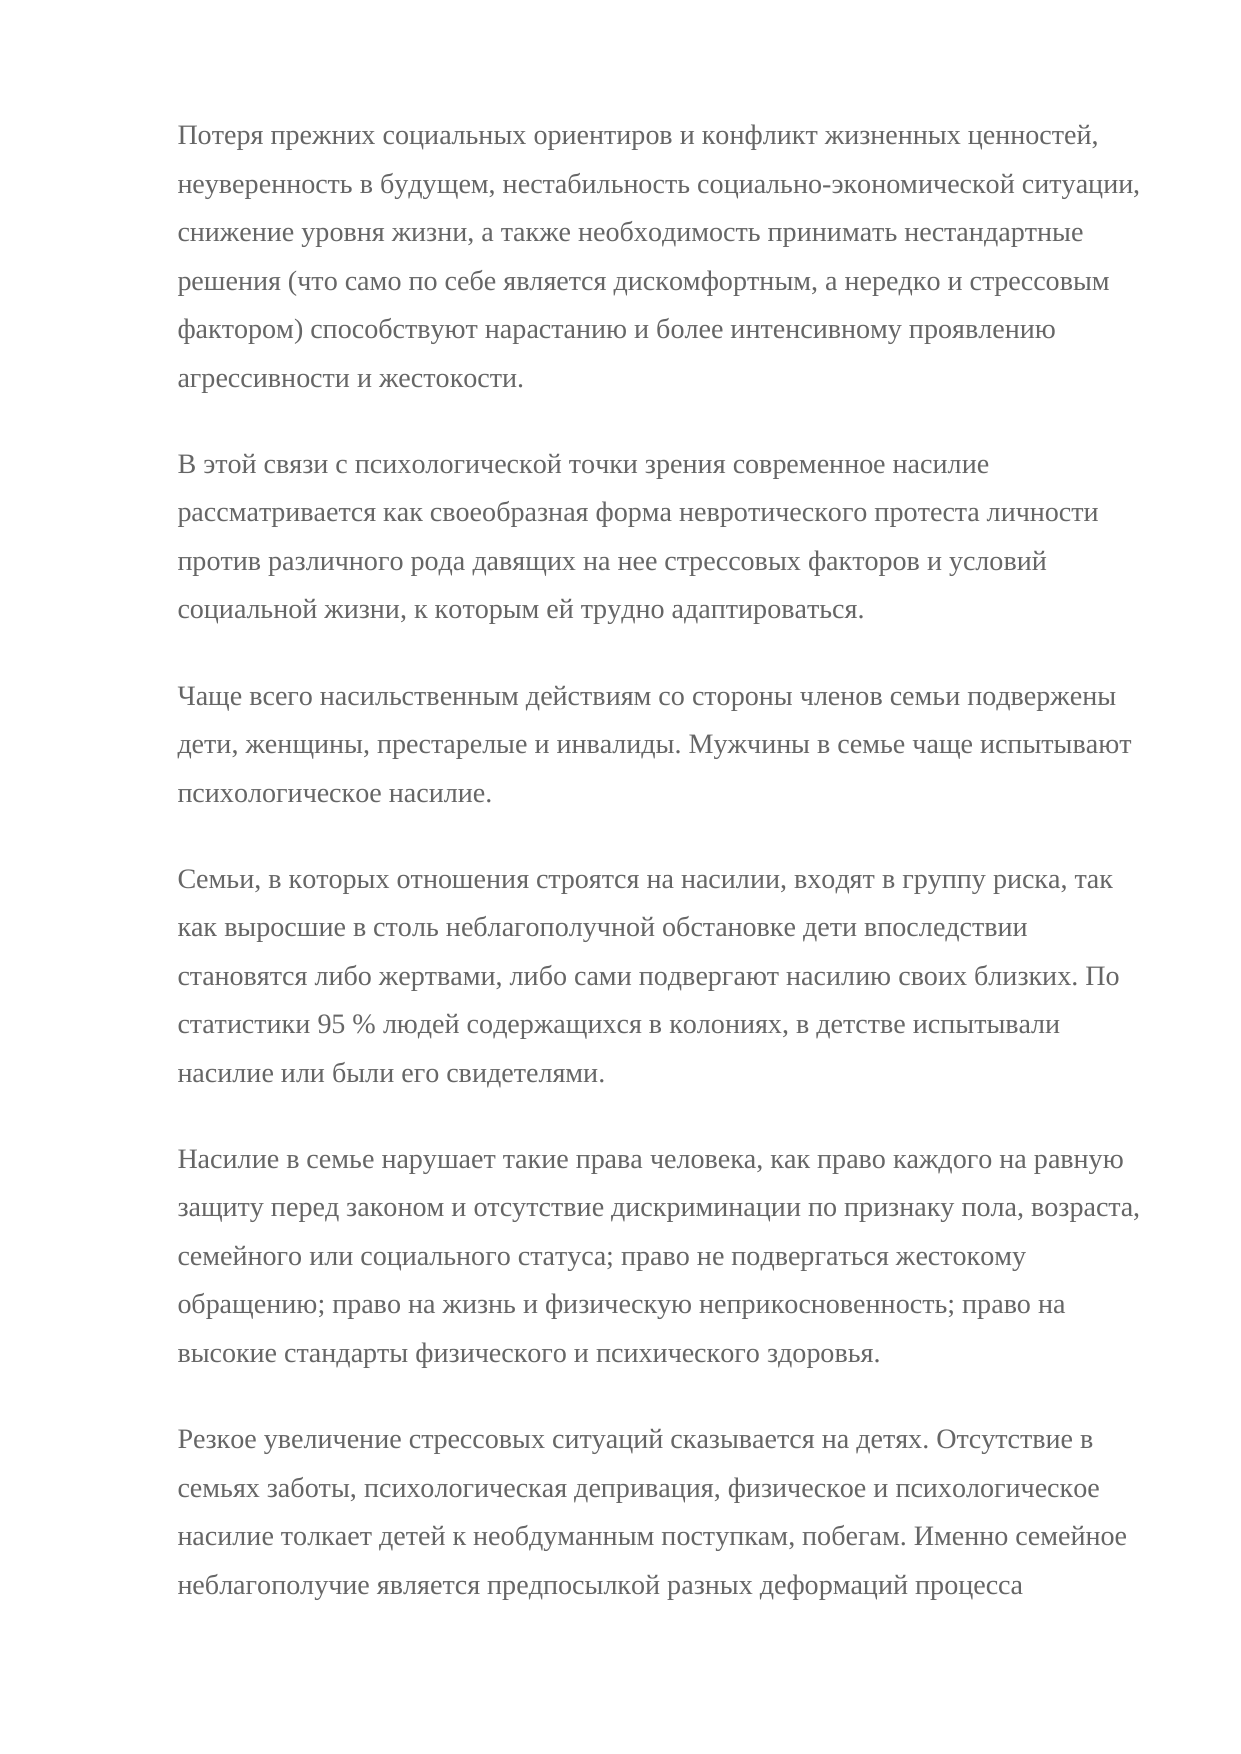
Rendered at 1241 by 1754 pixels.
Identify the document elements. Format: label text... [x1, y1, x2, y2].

text Насилие в семье нарушает такие права человека, как право каждого на равную защиту перед законом и отсутствие дискриминации по признаку пола, возраста, семейного или социального статуса; право не подвергаться жестокому обращению; право на жизнь и физическую неприкосновенность; право на высокие стандарты физического и психического здоровья. [177, 1142, 1152, 1368]
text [177, 1422, 1152, 1600]
text Потеря прежних социальных ориентиров и конфликт жизненных ценностей, неуверенность в будущем, нестабильность социально-экономической ситуации, снижение уровня жизни, а также необходимость принимать нестандартные решения (что само по себе является дискомфортным, а нередко и стрессовым фактором) способствуют нарастанию и более интенсивному проявлению агрессивности и жестокости. [177, 118, 1152, 393]
text Семьи, в которых отношения строятся на насилии, входят в группу риска, так как выросшие в столь неблагополучной обстановке дети впоследствии становятся либо жертвами, либо сами подвергают насилию своих близких. По статистики 95 % людей содержащихся в колониях, в детстве испытывали насилие или были его свидетелями. [177, 862, 1152, 1088]
text Чаще всего насильственным действиям со стороны членов семьи подвержены дети, женщины, престарелые и инвалиды. Мужчины в семье чаще испытывают психологическое насилие. [177, 678, 1152, 808]
text В этой связи с психологической точки зрения современное насилие рассматривается как своеобразная форма невротического протеста личности против различного рода давящих на нее стрессовых факторов и условий социальной жизни, к которым ей трудно адаптироваться. [177, 447, 1152, 625]
